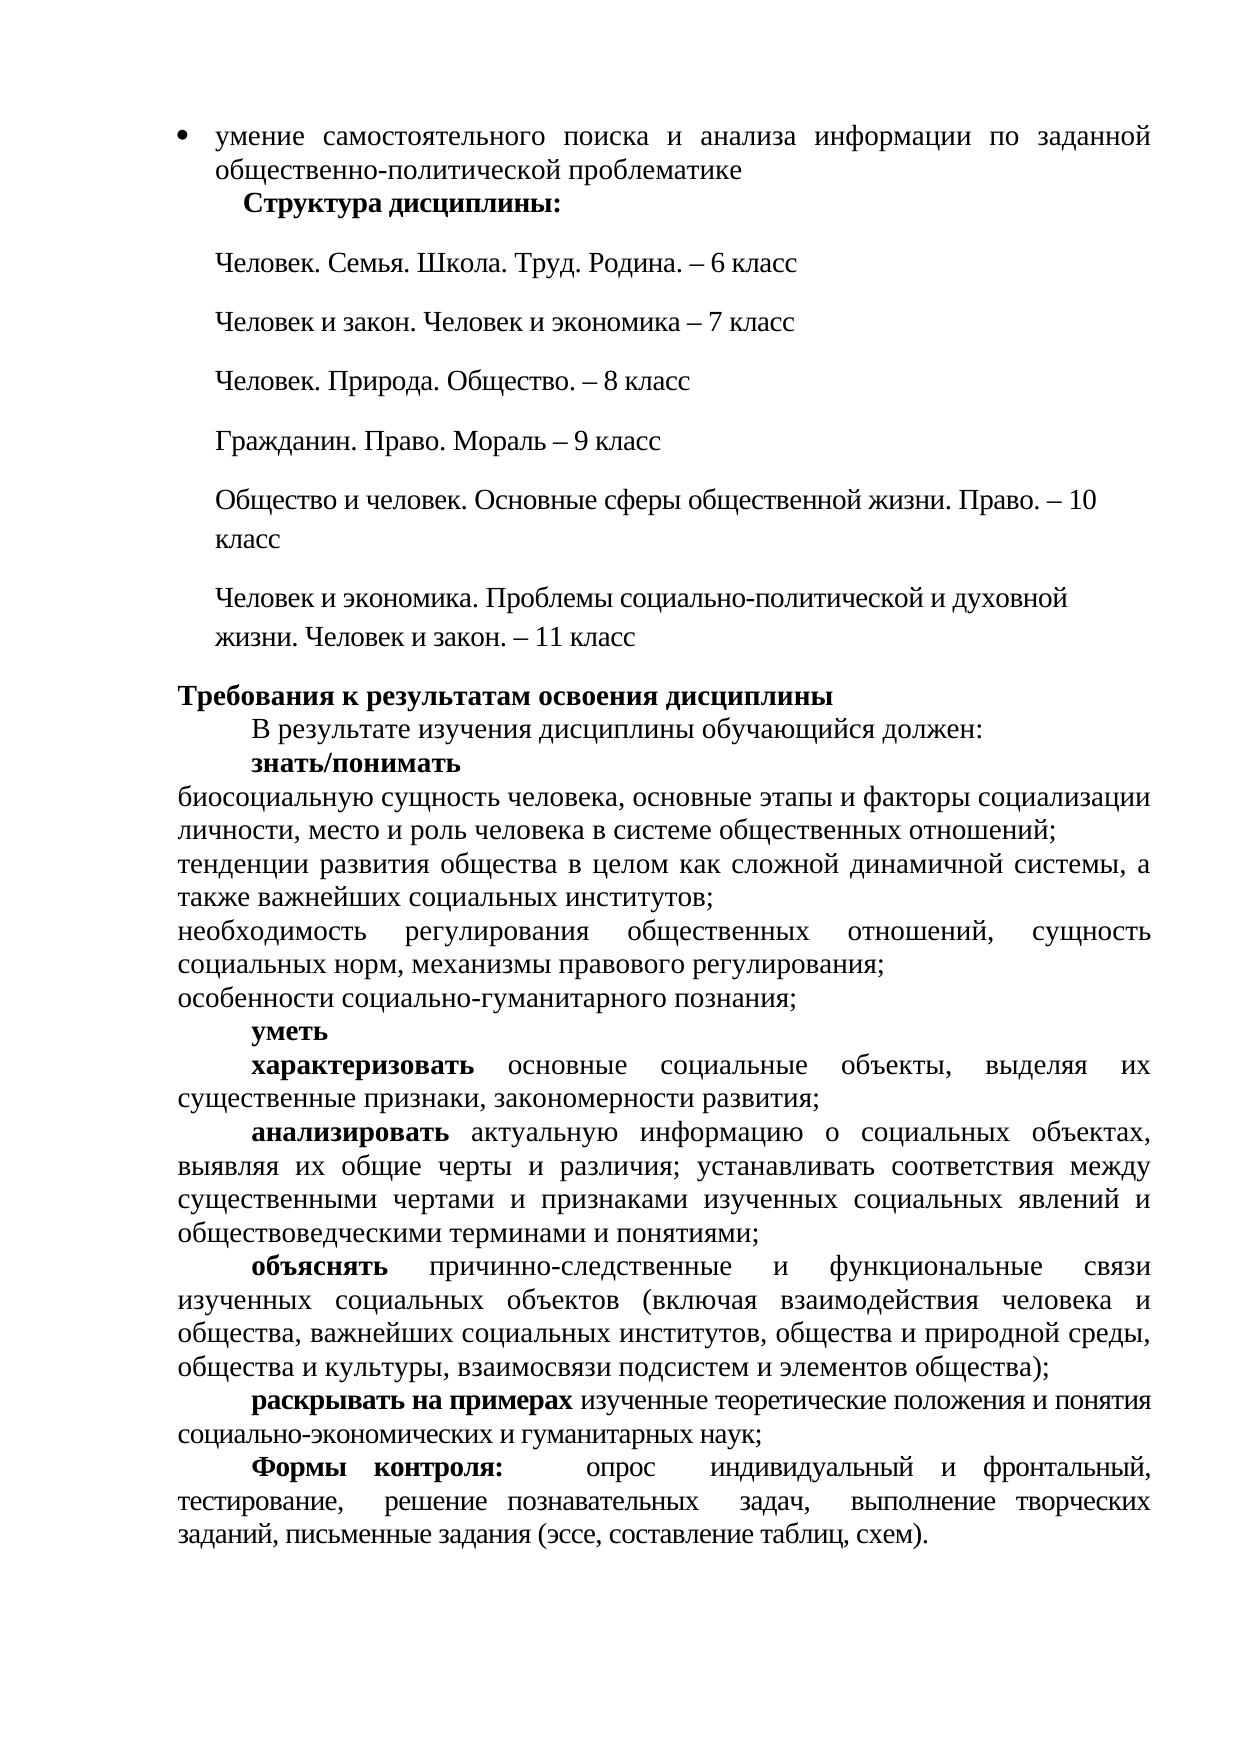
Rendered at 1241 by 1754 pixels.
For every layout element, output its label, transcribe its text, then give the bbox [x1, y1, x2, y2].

text Требования к результатам освоения дисциплины [177, 678, 1152, 712]
text Человек и экономика. Проблемы социально-политической и духовной жизни. Человек и закон. – 11 класс [215, 580, 1152, 652]
list умение самостоятельного поиска и анализа информации по заданной общественно-политической проблематике [177, 118, 1152, 185]
text тенденции развития общества в целом как сложной динамичной системы, а также важнейших социальных институтов; [177, 846, 1152, 913]
text В результате изучения дисциплины обучающийся должен: [177, 712, 1152, 745]
text биосоциальную сущность человека, основные этапы и факторы социализации личности, место и роль человека в системе общественных отношений; [177, 779, 1152, 846]
text Человек и закон. Человек и экономика – 7 класс [215, 304, 1152, 338]
text уметь [177, 1013, 1152, 1047]
text необходимость регулирования общественных отношений, сущность социальных норм, механизмы правового регулирования; [177, 913, 1152, 980]
text особенности социально-гуманитарного познания; [177, 980, 1152, 1013]
text знать/понимать [177, 745, 1152, 779]
text Человек. Семья. Школа. Труд. Родина. – 6 класс [215, 245, 1152, 278]
text Общество и человек. Основные сферы общественной жизни. Право. – 10 класс [215, 482, 1152, 554]
text Структура дисциплины: [215, 185, 1152, 219]
text анализировать актуальную информацию о социальных объектах, выявляя их общие черты и различия; устанавливать соответствия между существенными чертами и признаками изученных социальных явлений и обществоведческими терминами и понятиями; [177, 1114, 1152, 1248]
text Человек. Природа. Общество. – 8 класс [215, 363, 1152, 397]
text Формы контроля: опрос индивидуальный и фронтальный, тестирование, решение познавательных задач, выполнение творческих заданий, письменные задания (эссе, составление таблиц, схем). [177, 1449, 1152, 1550]
text Гражданин. Право. Мораль – 9 класс [215, 423, 1152, 456]
text характеризовать основные социальные объекты, выделяя их существенные признаки, закономерности развития; [177, 1047, 1152, 1114]
text объяснять причинно-следственные и функциональные связи изученных социальных объектов (включая взаимодействия человека и общества, важнейших социальных институтов, общества и природной среды, общества и культуры, взаимосвязи подсистем и элементов общества); [177, 1248, 1152, 1382]
text раскрывать на примерах изученные теоретические положения и понятия социально-экономических и гуманитарных наук; [177, 1382, 1152, 1449]
